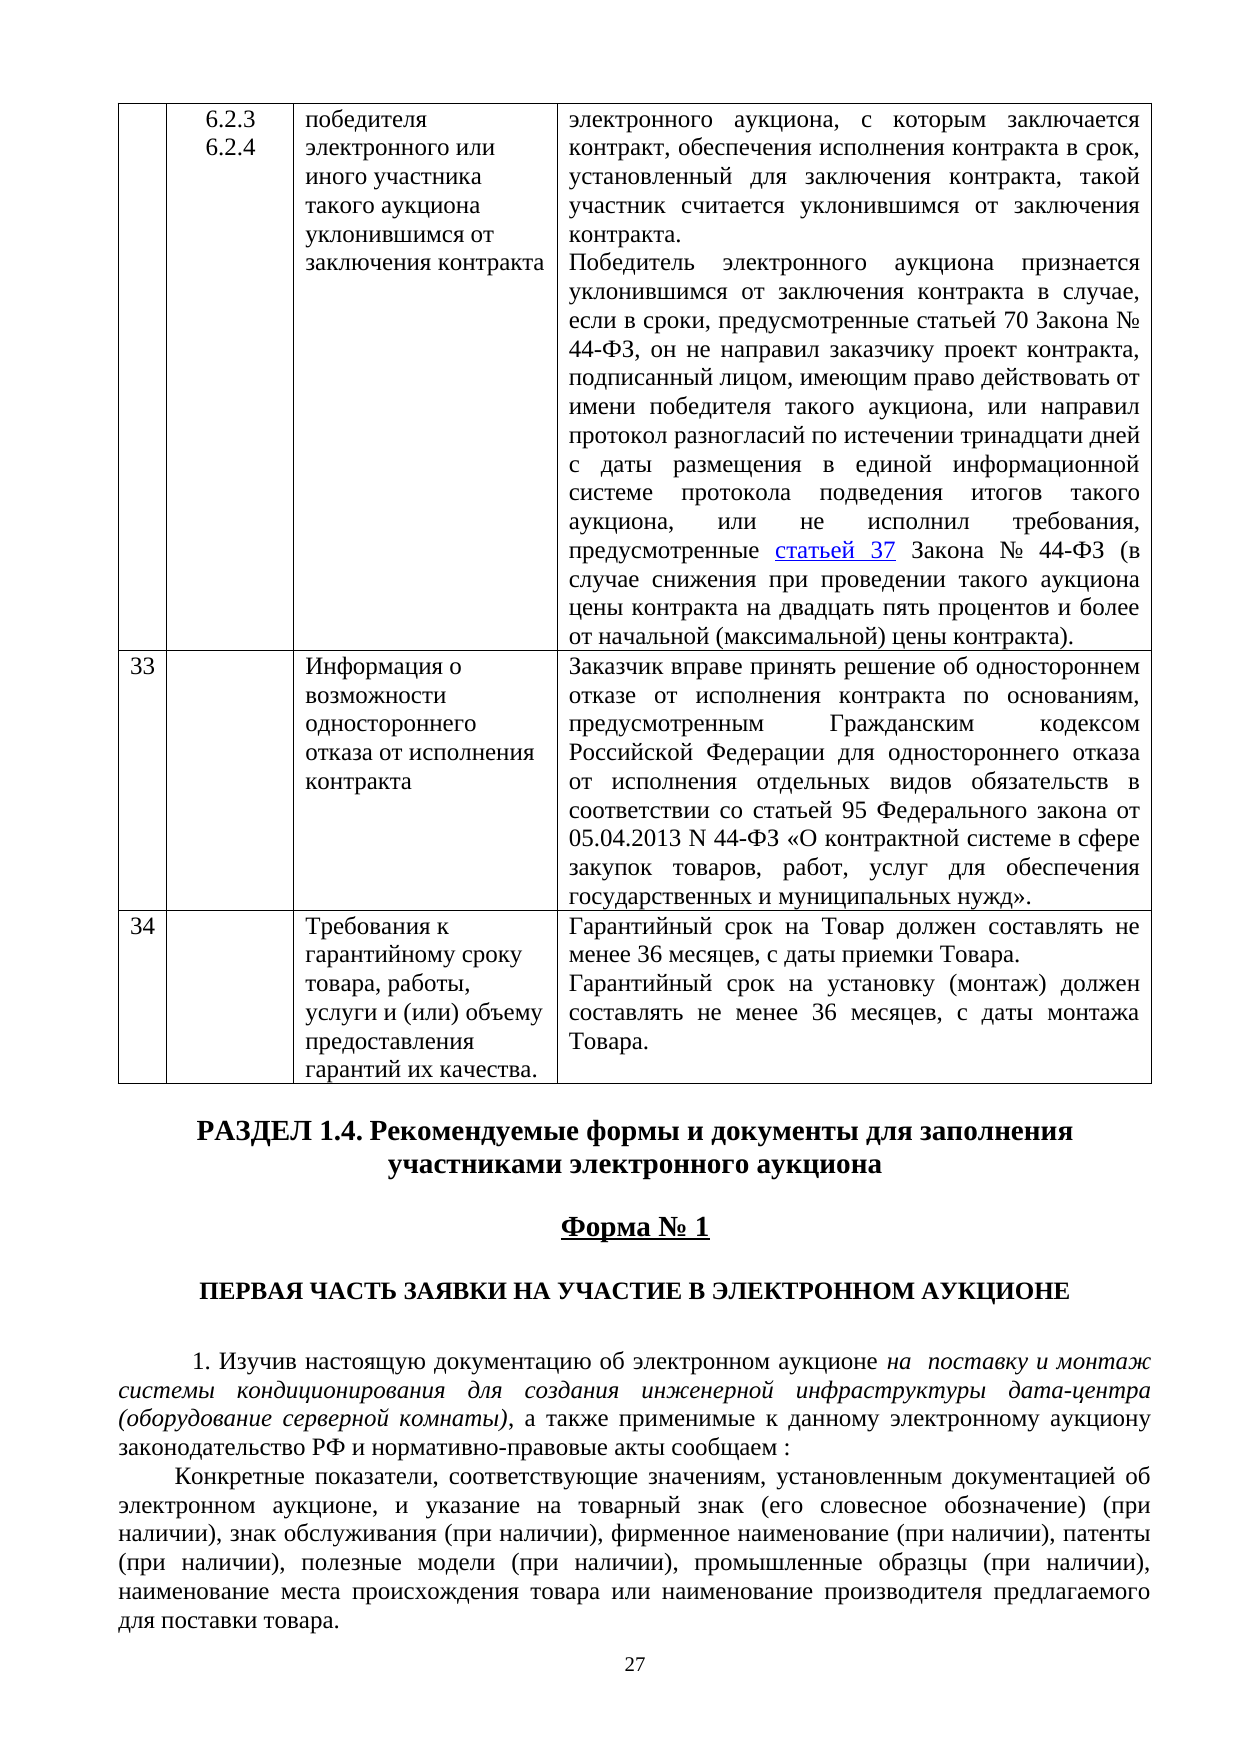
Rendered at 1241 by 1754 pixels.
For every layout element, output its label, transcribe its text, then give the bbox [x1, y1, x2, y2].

text РАЗДЕЛ 1.4. Рекомендуемые формы и документы для заполнения [118, 1113, 1152, 1147]
table_cell Информация о возможности одностороннего отказа от исполнения контракта [294, 651, 557, 910]
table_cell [294, 104, 557, 650]
table_cell 34 [119, 911, 166, 1083]
text Конкретные показатели, соответствующие значениям, установленным документацией об электронном аукционе, и указание на товарный знак (его словесное обозначение) (при наличии), знак обслуживания (при наличии), фирменное наименование (при наличии), патенты (при наличии), полезные модели (при наличии), промышленные образцы (при наличии), наименование места происхождения товара или наименование производителя предлагаемого для поставки товара. [118, 1461, 1152, 1633]
table_cell [167, 911, 293, 1083]
table_cell Пункт 6.2.3 6.2.4 [167, 104, 293, 650]
text ПЕРВАЯ ЧАСТЬ ЗАЯВКИ НА УЧАСТИЕ В ЭЛЕКТРОННОМ АУКЦИОНЕ [118, 1276, 1152, 1305]
table_cell 33 [119, 651, 166, 910]
table_cell Заказчик вправе принять решение об одностороннем отказе от исполнения контракта по основаниям, предусмотренным Гражданским кодексом Российской Федерации для одностороннего отказа от исполнения отдельных видов обязательств в соответствии со статьей 95 Федерального закона от 05.04.2013 N 44-ФЗ «О контрактной системе в сфере закупок товаров, работ, услуг для обеспечения государственных и муниципальных нужд». [558, 651, 1151, 910]
table_cell [167, 651, 293, 910]
table_cell 32 [119, 104, 166, 650]
text Форма № 1 [118, 1209, 1152, 1242]
table_cell Гарантийный срок на Товар должен составлять не менее 36 месяцев, с даты приемки Товара. Гарантийный срок на установку (монтаж) должен составлять не менее 36 месяцев, с даты монтажа Товара. [558, 911, 1151, 1083]
text 1. Изучив настоящую документацию об электронном аукционе на поставку и монтаж системы кондиционирования для создания инженерной инфраструктуры дата-центра (оборудование серверной комнаты), а также применимые к данному электронному аукциону законодательство РФ и нормативно-правовые акты сообщаем : [118, 1346, 1152, 1461]
table_cell Требования к гарантийному сроку товара, работы, услуги и (или) объему предоставления гарантий их качества. [294, 911, 557, 1083]
text участниками электронного аукциона [118, 1147, 1152, 1180]
